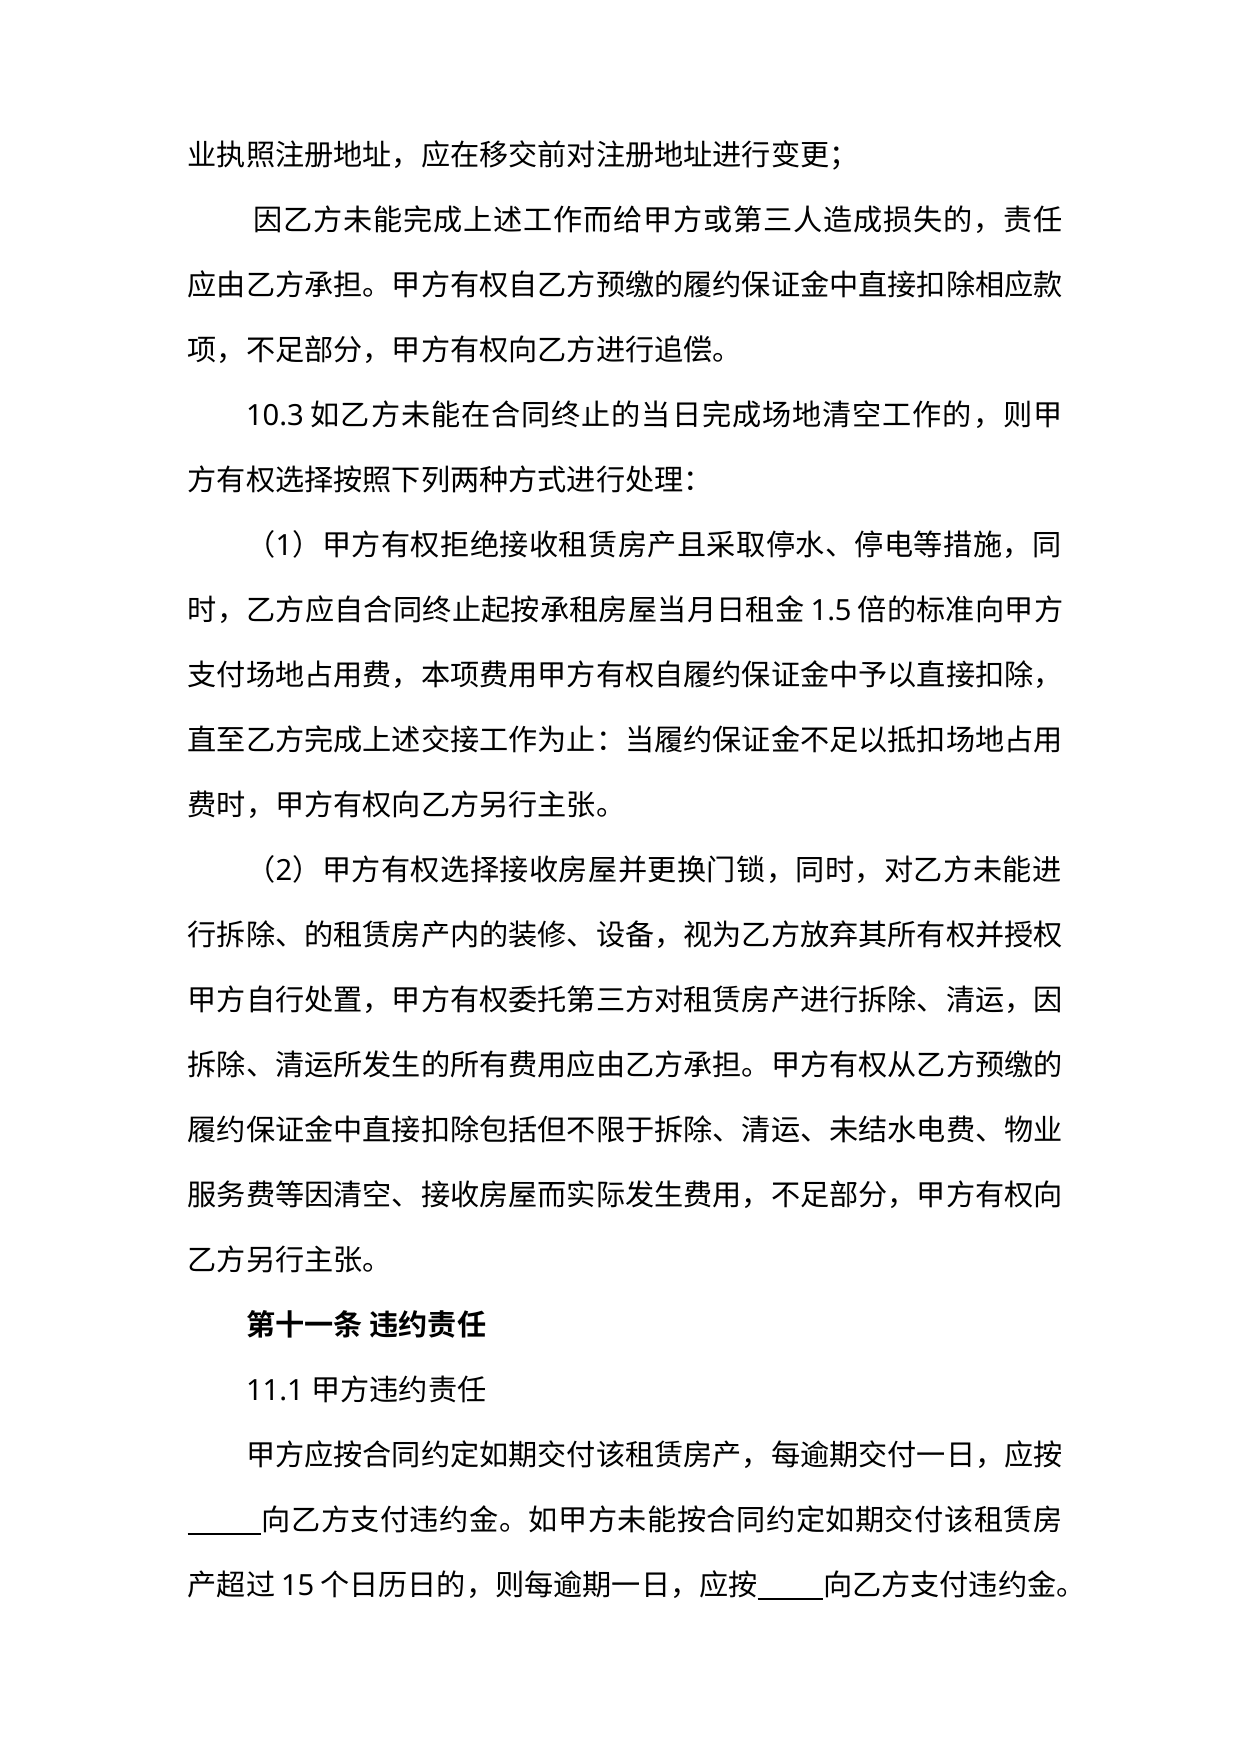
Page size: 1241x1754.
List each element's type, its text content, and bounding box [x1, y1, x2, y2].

text 11.1 甲方违约责任 [187, 1356, 1063, 1421]
text （2）甲方有权选择接收房屋并更换门锁，同时，对乙方未能进行拆除、的租赁房产内的装修、设备，视为乙方放弃其所有权并授权甲方自行处置，甲方有权委托第三方对租赁房产进行拆除、清运，因拆除、清运所发生的所有费用应由乙方承担。甲方有权从乙方预缴的履约保证金中直接扣除包括但不限于拆除、清运、未结水电费、物业服务费等因清空、接收房屋而实际发生费用，不足部分，甲方有权向乙方另行主张。 [187, 836, 1063, 1291]
text （1）甲方有权拒绝接收租赁房产且采取停水、停电等措施，同时，乙方应自合同终止起按承租房屋当月日租金1.5倍的标准向甲方支付场地占用费，本项费用甲方有权自履约保证金中予以直接扣除，直至乙方完成上述交接工作为止：当履约保证金不足以抵扣场地占用费时，甲方有权向乙方另行主张。 [187, 511, 1063, 836]
text 因乙方未能完成上述工作而给甲方或第三人造成损失的，责任应由乙方承担。甲方有权自乙方预缴的履约保证金中直接扣除相应款项，不足部分，甲方有权向乙方进行追偿。 [187, 186, 1063, 381]
text 向乙方支付违约金。如甲方未能按合同约定如期交付该租赁房产超过15个日历日的，则每逾期一日，应按 向乙方支付违约金。 [187, 1486, 1063, 1616]
text 10.3如乙方未能在合同终止的当日完成场地清空工作的，则甲方有权选择按照下列两种方式进行处理： [187, 381, 1063, 511]
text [187, 121, 1063, 186]
text 甲方应按合同约定如期交付该租赁房产，每逾期交付一日，应按 [187, 1421, 1063, 1486]
text 第十一条 违约责任 [187, 1291, 1063, 1356]
